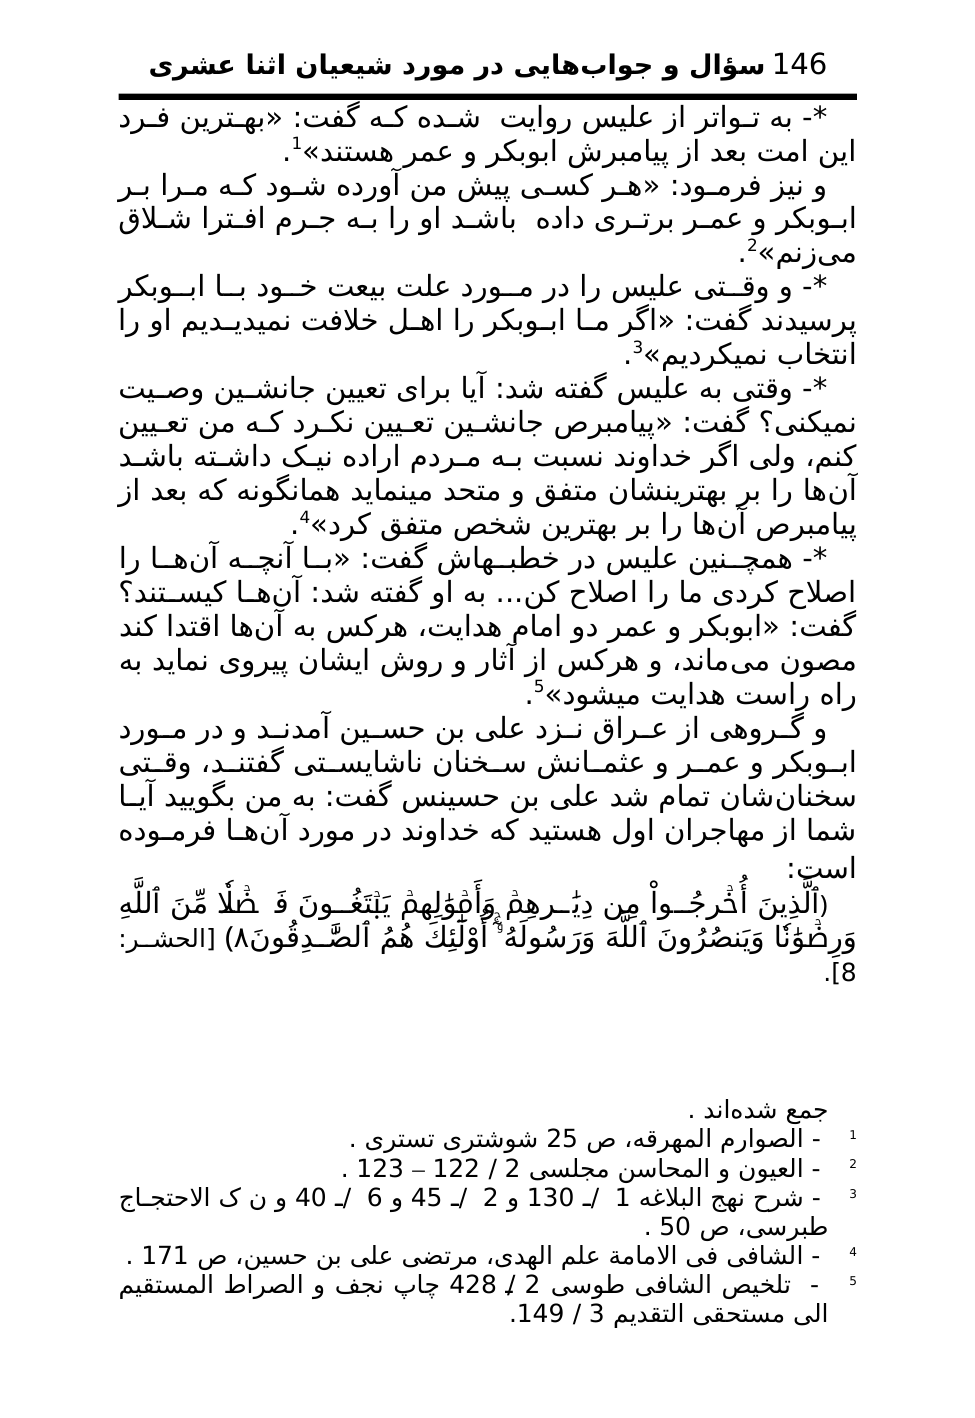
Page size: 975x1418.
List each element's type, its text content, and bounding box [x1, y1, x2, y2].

text *- به تواتر از علیس روایت شده که گفت: «بهترین فرد این امت بعد از پیامبرش ابوبکر و عمر هستند». [118, 100, 857, 168]
text و نیز فرمود: «هر کسی پیش من آورده شود که مرا بر ابوبکر و عمر برتری داده باشد او را به جرم افترا شلاق می‌زنم». [118, 168, 857, 270]
text *- وقتی به علیس گفته شد: آیا برای تعیین جانشین وصیت نمیکنی؟ گفت: «پیامبرص جانشین تعیین نکرد که من تعیین کنم، ولی اگر خداوند نسبت به مردم اراده نیک داشته باشد آن‌ها را بر بهترینشان متفق و متحد مینماید همانگونه که بعد از پیامبرص آن‌ها را بر بهترین شخص متفق کرد». [118, 372, 857, 541]
text *- و وقتی علیس را در مورد علت بیعت خود با ابوبکر پرسیدند گفت: «اگر ما ابوبکر را اهل خلافت نمیدیدیم او را انتخاب نمیکردیم». [118, 270, 857, 372]
text *- همچنین علیس در خطبهاش گفت: «با آنچه آن‌ها را اصلاح کردی ما را اصلاح کن... به او گفته شد: آن‌ها کیستند؟ گفت: «ابوبکر و عمر دو امام هدایت، هرکس به آن‌ها اقتدا کند مصون می‌ماند، و هرکس از آثار و روش ایشان پیروی نماید به راه راست هدایت میشود». [118, 541, 857, 711]
text و گروهی از عراق نزد علی بن حسین آمدند و در مورد ابوبکر و عمر و عثمانش سخنان ناشایستی گفتند، وقتی سخنان‌شان تمام شد علی بن حسینس گفت: به من بگویید آیا شما از مهاجران اول هستید که خداوند در مورد آن‌ها فرموده است: [118, 711, 857, 886]
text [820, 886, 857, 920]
text ﴿ٱلَّذِينَ أُخۡرِجُواْ مِن دِيَٰرِهِمۡ وَأَمۡوَٰلِهِمۡ يَبۡتَغُونَ فَضۡلٗا مِّنَ ٱللَّهِ وَرِضۡوَٰنٗا وَيَنصُرُونَ ٱللَّهَ وَرَسُولَهُۥٓۚ أُوْلَٰٓئِكَ هُمُ ٱلصَّٰدِقُونَ٨﴾ [الحشر: 8]. [118, 920, 857, 988]
